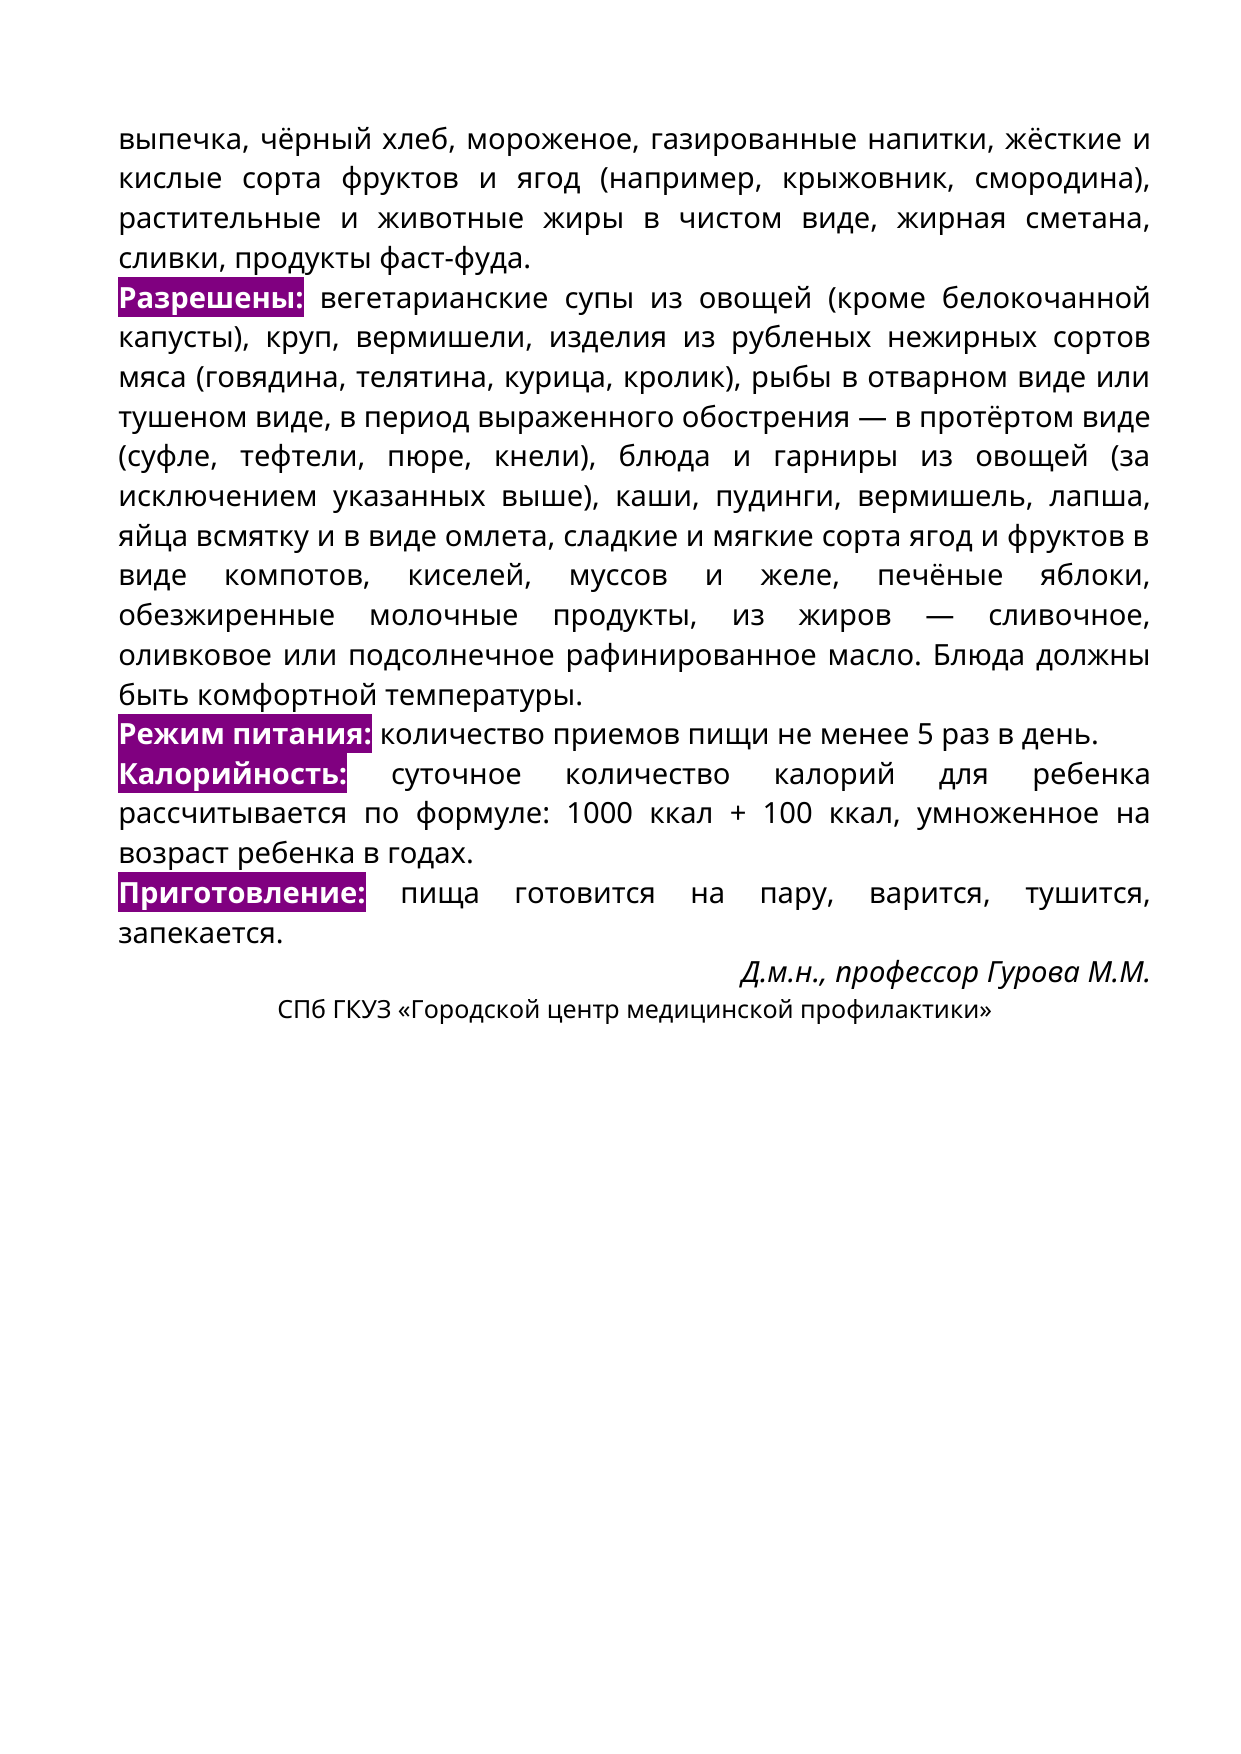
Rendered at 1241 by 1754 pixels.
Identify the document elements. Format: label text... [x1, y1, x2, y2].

text СПб ГКУЗ «Городской центр медицинской профилактики» [118, 991, 1152, 1025]
text Калорийность: суточное количество калорий для ребенка рассчитывается по формуле: 1000 ккал + 100 ккал, умноженное на возраст ребенка в годах. [118, 753, 1152, 872]
text Разрешены: вегетарианские супы из овощей (кроме белокочанной капусты), круп, вермишели, изделия из рубленых нежирных сортов мяса (говядина, телятина, курица, кролик), рыбы в отварном виде или тушеном виде, в период выраженного обострения — в протёртом виде (суфле, тефтели, пюре, кнели), блюда и гарниры из овощей (за исключением указанных выше), каши, пудинги, вермишель, лапша, яйца всмятку и в виде омлета, сладкие и мягкие сорта ягод и фруктов в виде компотов, киселей, муссов и желе, печёные яблоки, обезжиренные молочные продукты, из жиров — сливочное, оливковое или подсолнечное рафинированное масло. Блюда должны быть комфортной температуры. [118, 277, 1152, 713]
text Приготовление: пища готовится на пару, варится, тушится, запекается. [118, 872, 1152, 952]
text Режим питания: количество приемов пищи не менее 5 раз в день. [118, 713, 1152, 753]
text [118, 118, 1152, 277]
text Д.м.н., профессор Гурова М.М. [118, 952, 1152, 991]
